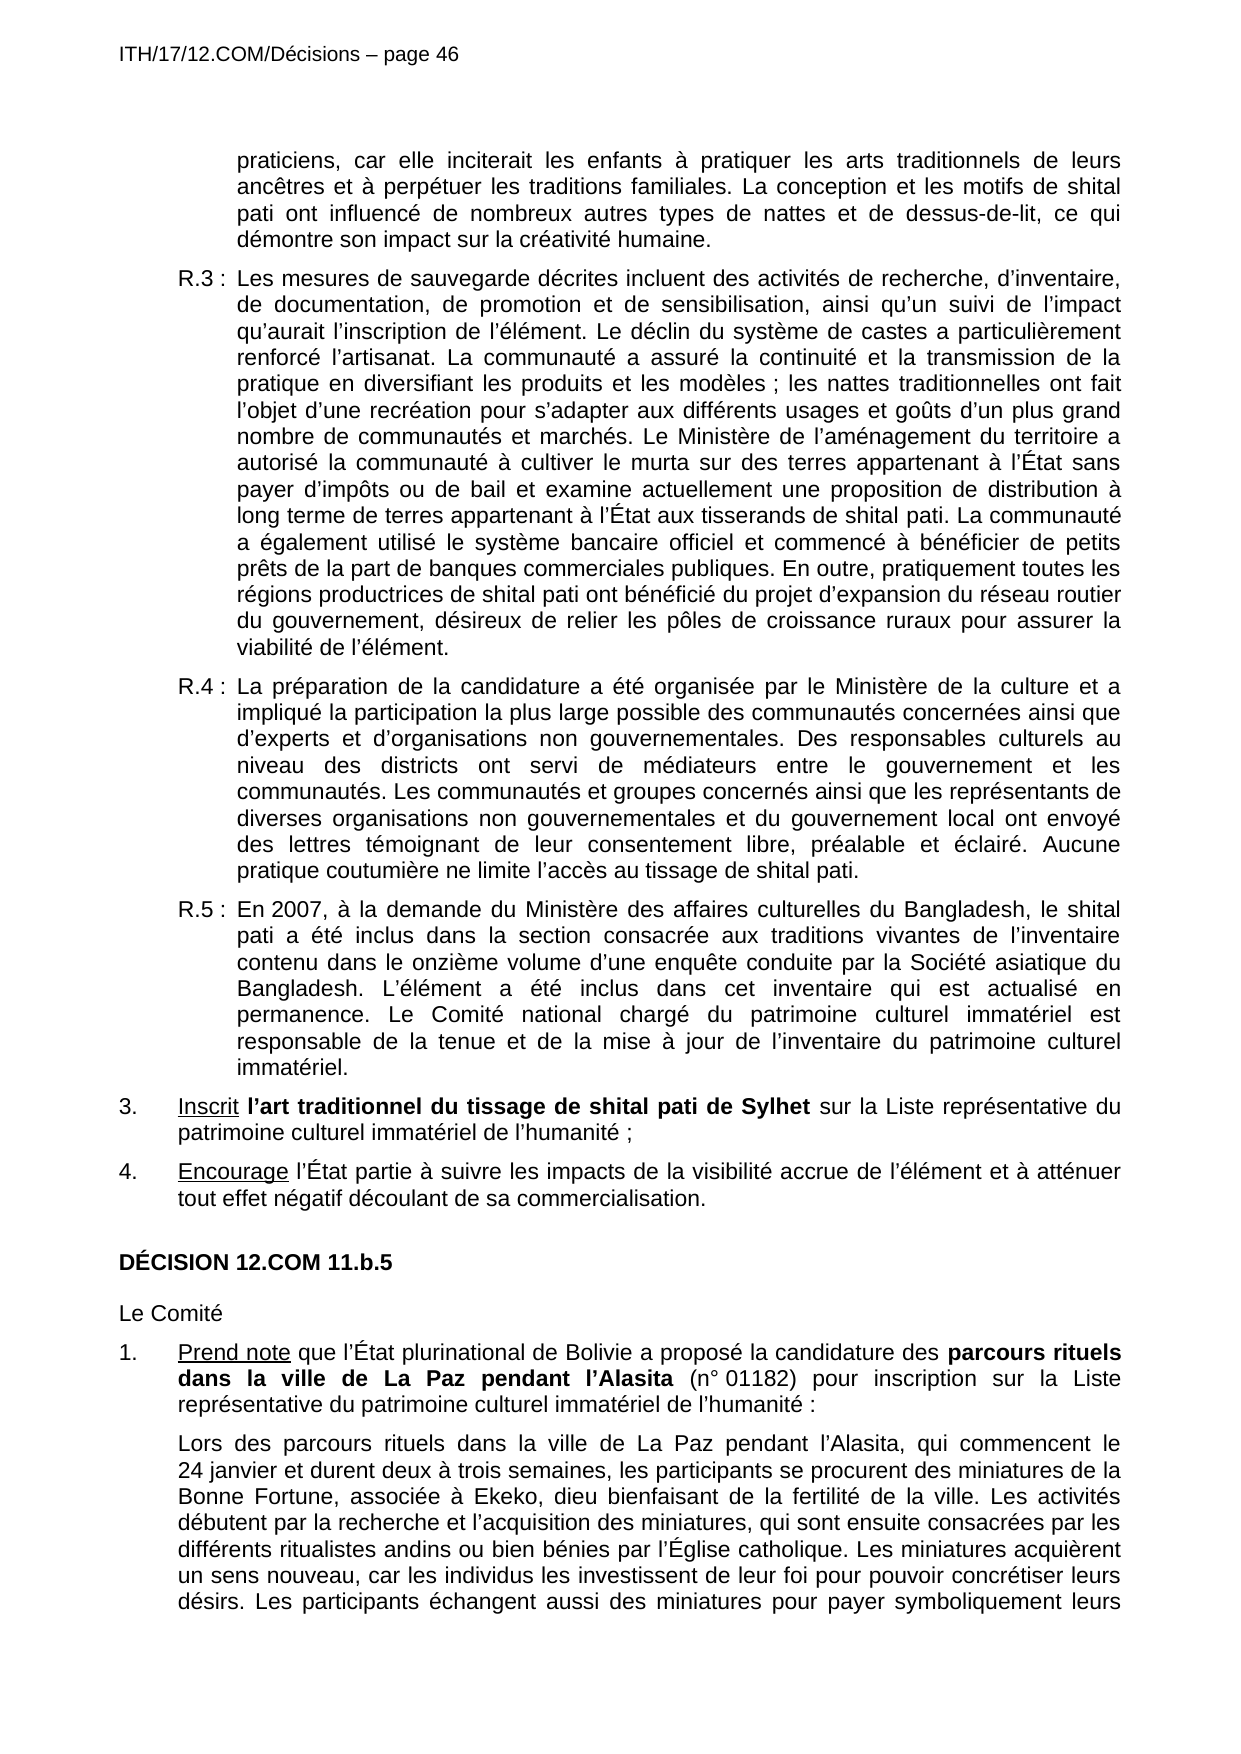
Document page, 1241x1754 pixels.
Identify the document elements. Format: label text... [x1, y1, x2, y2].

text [178, 147, 1122, 252]
text DÉCISION 12.COM 11.b.5 [118, 1248, 1122, 1275]
list Encourage l’État partie à suivre les impacts de la visibilité accrue de l’élément et à atténuer tout effet négatif découlant de sa commercialisation. [118, 1158, 1122, 1211]
text R.5 : En 2007, à la demande du Ministère des affaires culturelles du Bangladesh, le shital pati a été inclus dans la section consacrée aux traditions vivantes de l’inventaire contenu dans le onzième volume d’une enquête conduite par la Société asiatique du Bangladesh. L’élément a été inclus dans cet inventaire qui est actualisé en permanence. Le Comité national chargé du patrimoine culturel immatériel est responsable de la tenue et de la mise à jour de l’inventaire du patrimoine culturel immatériel. [178, 896, 1122, 1081]
text Le Comité [118, 1300, 1122, 1326]
list Prend note que l’État plurinational de Bolivie a proposé la candidature des parcours rituels dans la ville de La Paz pendant l’Alasita (n° 01182) pour inscription sur la Liste représentative du patrimoine culturel immatériel de l’humanité : [118, 1339, 1122, 1418]
text R.3 : Les mesures de sauvegarde décrites incluent des activités de recherche, d’inventaire, de documentation, de promotion et de sensibilisation, ainsi qu’un suivi de l’impact qu’aurait l’inscription de l’élément. Le déclin du système de castes a particulièrement renforcé l’artisanat. La communauté a assuré la continuité et la transmission de la pratique en diversifiant les produits et les modèles ; les nattes traditionnelles ont fait l’objet d’une recréation pour s’adapter aux différents usages et goûts d’un plus grand nombre de communautés et marchés. Le Ministère de l’aménagement du territoire a autorisé la communauté à cultiver le murta sur des terres appartenant à l’État sans payer d’impôts ou de bail et examine actuellement une proposition de distribution à long terme de terres appartenant à l’État aux tisserands de shital pati. La communauté a également utilisé le système bancaire officiel et commencé à bénéficier de petits prêts de la part de banques commerciales publiques. En outre, pratiquement toutes les régions productrices de shital pati ont bénéficié du projet d’expansion du réseau routier du gouvernement, désireux de relier les pôles de croissance ruraux pour assurer la viabilité de l’élément. [178, 265, 1122, 660]
list Inscrit l’art traditionnel du tissage de shital pati de Sylhet sur la Liste représentative du patrimoine culturel immatériel de l’humanité ; [118, 1093, 1122, 1146]
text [178, 1430, 1122, 1615]
text R.4 : La préparation de la candidature a été organisée par le Ministère de la culture et a impliqué la participation la plus large possible des communautés concernées ainsi que d’experts et d’organisations non gouvernementales. Des responsables culturels au niveau des districts ont servi de médiateurs entre le gouvernement et les communautés. Les communautés et groupes concernés ainsi que les représentants de diverses organisations non gouvernementales et du gouvernement local ont envoyé des lettres témoignant de leur consentement libre, préalable et éclairé. Aucune pratique coutumière ne limite l’accès au tissage de shital pati. [178, 673, 1122, 883]
